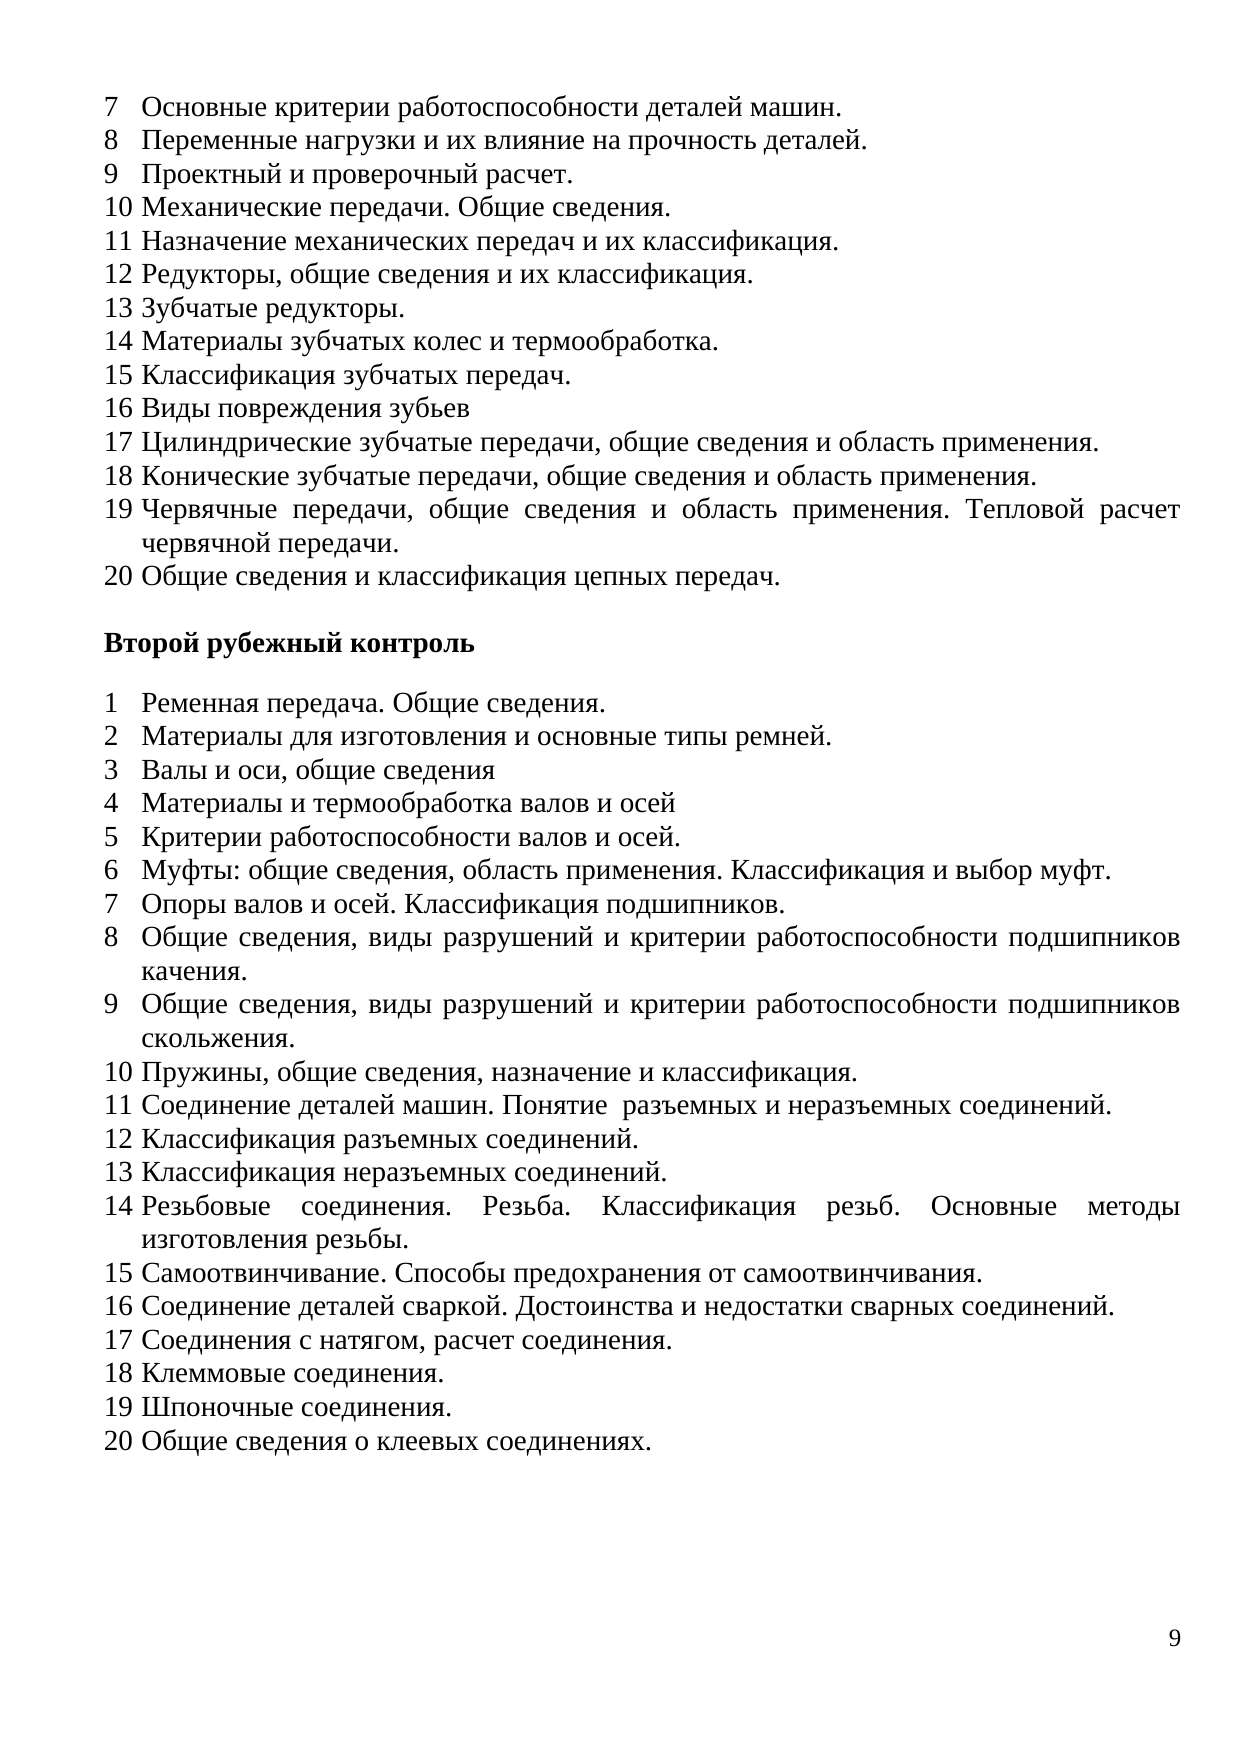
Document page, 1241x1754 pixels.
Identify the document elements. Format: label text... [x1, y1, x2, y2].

list Виды повреждения зубьев [103, 391, 1181, 424]
list Общие сведения о клеевых соединениях. [103, 1423, 1181, 1456]
list Опоры валов и осей. Классификация подшипников. [103, 886, 1181, 919]
list Классификация разъемных соединений. [103, 1121, 1181, 1154]
text Второй рубежный контроль [103, 625, 1181, 659]
list Материалы для изготовления и основные типы ремней. [103, 718, 1181, 752]
list Переменные нагрузки и их влияние на прочность деталей. [103, 122, 1181, 156]
list Назначение механических передач и их классификация. [103, 223, 1181, 256]
list Классификация неразъемных соединений. [103, 1154, 1181, 1188]
list Резьбовые соединения. Резьба. Классификация резьб. Основные методы изготовления резьбы. [103, 1188, 1181, 1255]
list Цилиндрические зубчатые передачи, общие сведения и область применения. [103, 424, 1181, 458]
list Общие сведения и классификация цепных передач. [103, 558, 1181, 592]
list Критерии работоспособности валов и осей. [103, 819, 1181, 852]
list Соединение деталей сваркой. Достоинства и недостатки сварных соединений. [103, 1288, 1181, 1322]
list Проектный и проверочный расчет. [103, 156, 1181, 189]
list Самоотвинчивание. Способы предохранения от самоотвинчивания. [103, 1255, 1181, 1288]
list Клеммовые соединения. [103, 1356, 1181, 1389]
list Материалы зубчатых колес и термообработка. [103, 323, 1181, 357]
list Соединения с натягом, расчет соединения. [103, 1322, 1181, 1356]
list Механические передачи. Общие сведения. [103, 189, 1181, 223]
list Пружины, общие сведения, назначение и классификация. [103, 1054, 1181, 1087]
list Классификация зубчатых передач. [103, 357, 1181, 391]
list Материалы и термообработка валов и осей [103, 785, 1181, 819]
list Валы и оси, общие сведения [103, 752, 1181, 785]
list Общие сведения, виды разрушений и критерии работоспособности подшипников скольжения. [103, 987, 1181, 1054]
list Общие сведения, виды разрушений и критерии работоспособности подшипников качения. [103, 919, 1181, 987]
list Основные критерии работоспособности деталей машин. [103, 89, 1181, 122]
list Конические зубчатые передачи, общие сведения и область применения. [103, 458, 1181, 491]
list Редукторы, общие сведения и их классификация. [103, 256, 1181, 290]
list Соединение деталей машин. Понятие разъемных и неразъемных соединений. [103, 1087, 1181, 1121]
list Ременная передача. Общие сведения. [103, 685, 1181, 718]
list Зубчатые редукторы. [103, 290, 1181, 323]
list Червячные передачи, общие сведения и область применения. Тепловой расчет червячной передачи. [103, 491, 1181, 558]
list Шпоночные соединения. [103, 1389, 1181, 1423]
list Муфты: общие сведения, область применения. Классификация и выбор муфт. [103, 852, 1181, 886]
